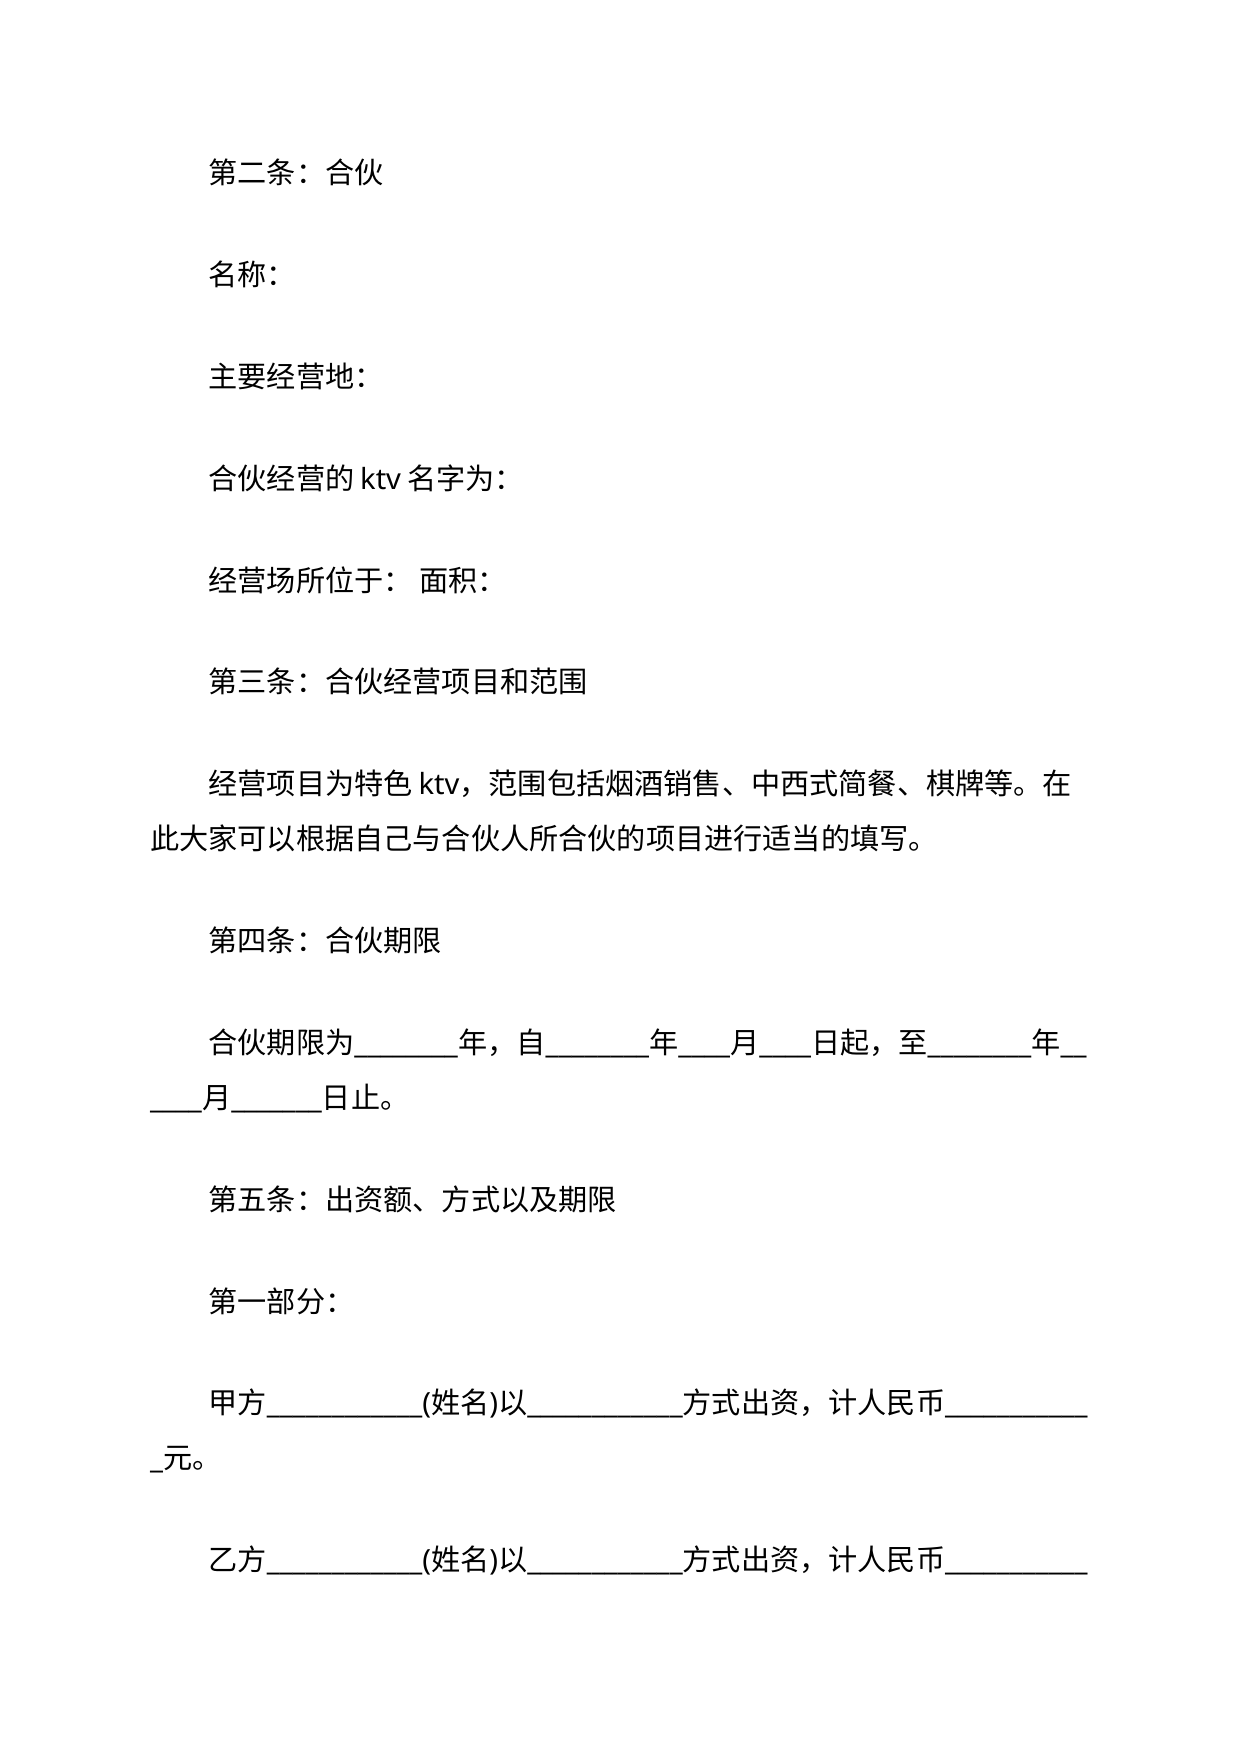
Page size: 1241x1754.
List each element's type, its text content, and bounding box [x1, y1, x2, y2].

text 主要经营地： [150, 353, 1090, 396]
text 名称： [150, 252, 1090, 294]
text 第三条：合伙经营项目和范围 [150, 659, 1090, 701]
text 第一部分： [150, 1278, 1090, 1320]
text 合伙期限为________年，自________年____月____日起，至________年______月_______日止。 [150, 1019, 1090, 1117]
text 第五条：出资额、方式以及期限 [150, 1176, 1090, 1219]
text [150, 1537, 1090, 1579]
text 合伙经营的ktv名字为： [150, 455, 1090, 498]
text 甲方____________(姓名)以____________方式出资，计人民币____________元。 [150, 1380, 1090, 1477]
text 经营场所位于： 面积： [150, 557, 1090, 599]
text 第四条：合伙期限 [150, 918, 1090, 960]
text 第二条：合伙 [150, 150, 1090, 192]
text 经营项目为特色ktv，范围包括烟酒销售、中西式简餐、棋牌等。在此大家可以根据自己与合伙人所合伙的项目进行适当的填写。 [150, 761, 1090, 858]
